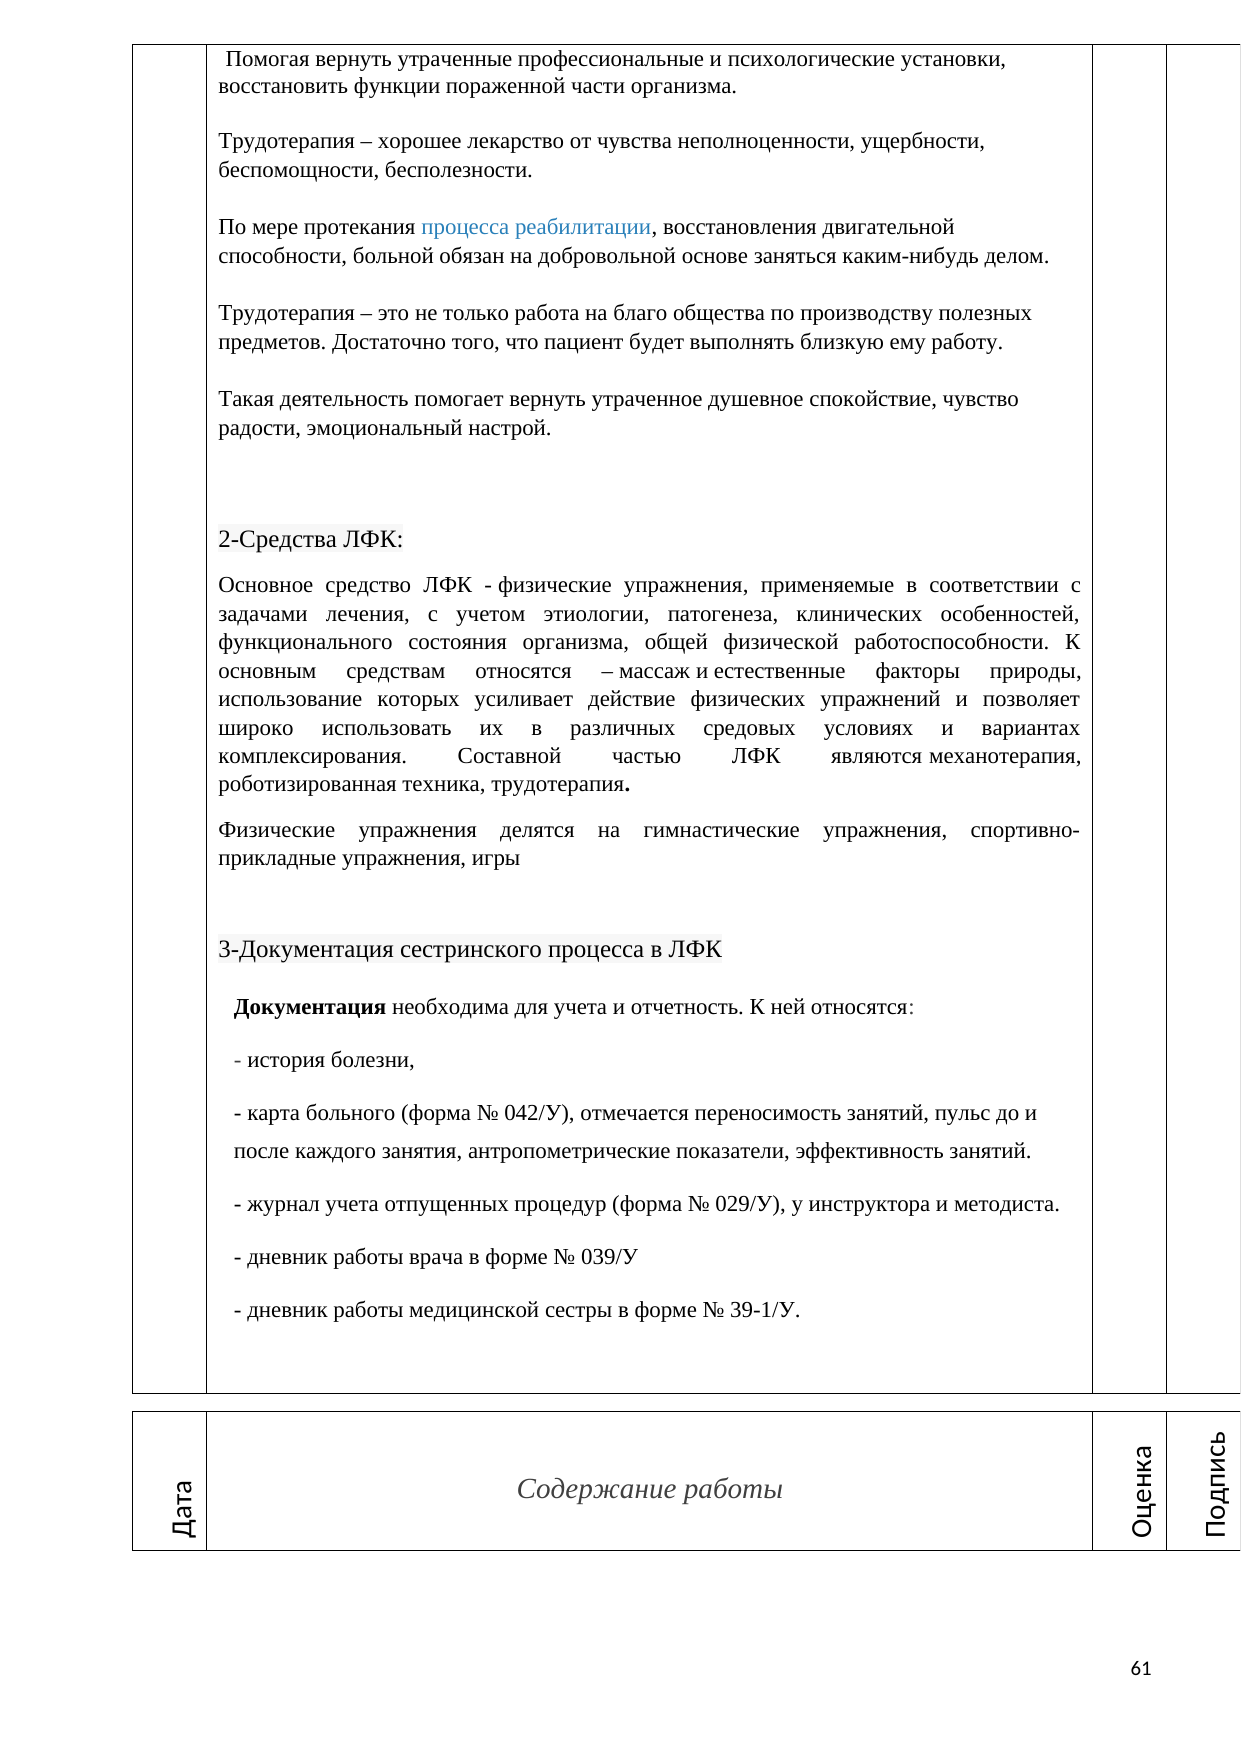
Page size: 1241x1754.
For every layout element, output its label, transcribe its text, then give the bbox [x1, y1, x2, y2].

table_header Дата [133, 1412, 206, 1550]
table_cell [1093, 45, 1166, 1393]
table_header Подпись [1167, 1412, 1240, 1550]
table_cell Помогая вернуть утраченные профессиональные и психологические установки, восстановить функции пораженной части организма. Трудотерапия – хорошее лекарство от чувства неполноценности, ущербности, беспомощности, бесполезности. По мере протекания процесса реабилитации, восстановления двигательной способности, больной обязан на добровольной основе заняться каким-нибудь делом. Трудотерапия – это не только работа на благо общества по производству полезных предметов. Достаточно того, что пациент будет выполнять близкую ему работу. Такая деятельность помогает вернуть утраченное душевное спокойствие, чувство радости, эмоциональный настрой. 2-Средства ЛФК: Основное средство ЛФК - физические упражнения, применяемые в соответствии с задачами лечения, с учетом этиологии, патогенеза, клинических особенностей, функционального состояния организма, общей физической работоспособности. К основным средствам относятся – массаж и естественные факторы природы, использование которых усиливает действие физических упражнений и позволяет широко использовать их в различных средовых условиях и вариантах комплексирования. Составной частью ЛФК являются механотерапия, роботизированная техника, трудотерапия. Физические упражнения делятся на гимнастические упражнения, спортивно-прикладные упражнения, игры 3-Документация сестринского процесса в ЛФК Документация необходима для учета и отчетность. К ней относятся: - история болезни, - карта больного (форма № 042/У), отмечается переносимость занятий, пульс до и после каждого занятия, антропометрические показатели, эффективность занятий. - журнал учета отпущенных процедур (форма № 029/У), у инструктора и методиста. - дневник работы врача в форме № 039/У - дневник работы медицинской сестры в форме № 39-1/У. [207, 45, 1092, 1393]
table_header Оценка [1093, 1412, 1166, 1550]
table_cell [1167, 45, 1240, 1393]
table_cell [133, 45, 206, 1393]
table_header Содержание работы [207, 1412, 1092, 1550]
